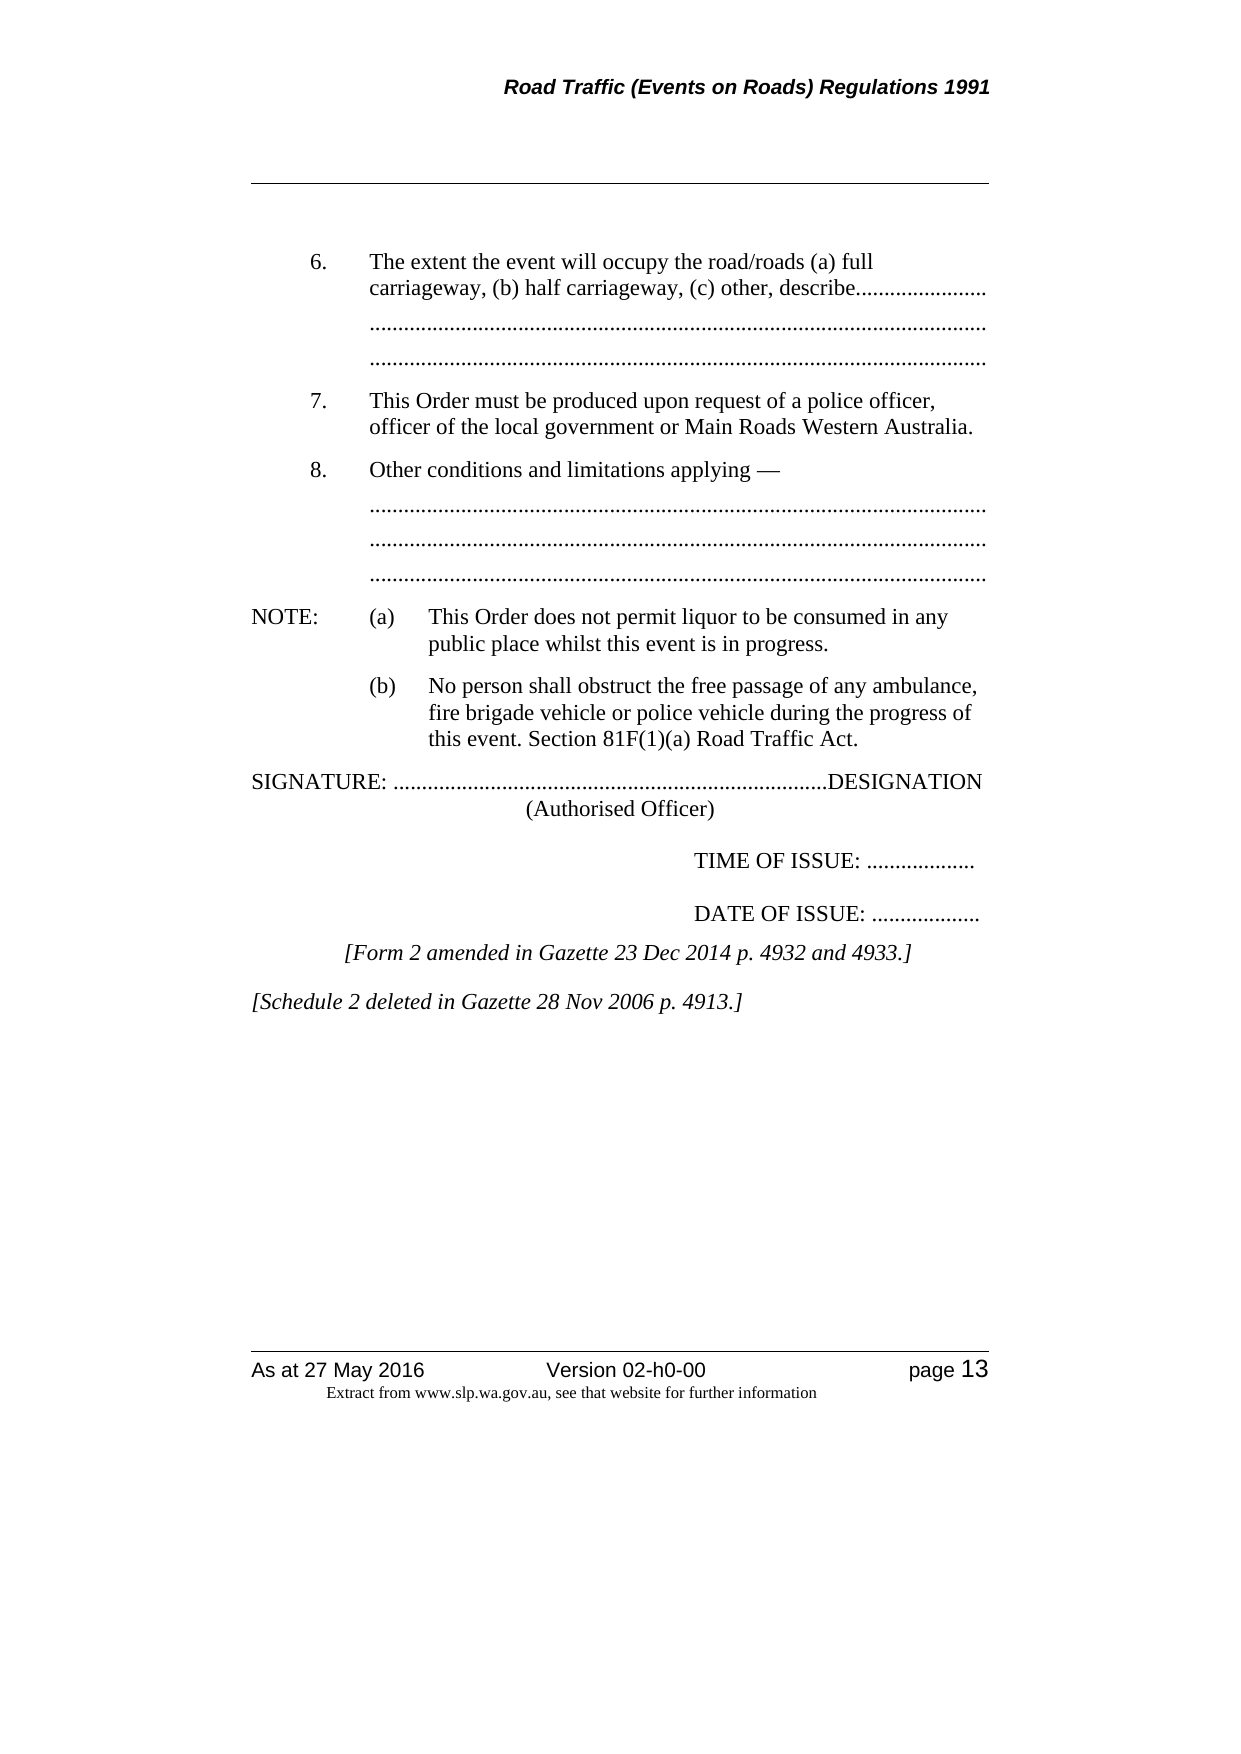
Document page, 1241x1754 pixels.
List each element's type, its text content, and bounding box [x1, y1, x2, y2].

text (Authorised Officer) [251, 795, 989, 821]
text DATE OF ISSUE: ................... [251, 900, 989, 926]
text 8. Other conditions and limitations applying — [251, 456, 989, 482]
text ............................................................................................................ [251, 491, 989, 517]
text ............................................................................................................ [251, 560, 989, 587]
text [Schedule 2 deleted in Gazette 28 Nov 2006 p. 4913.] [251, 988, 989, 1014]
text ............................................................................................................ [251, 344, 989, 370]
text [251, 309, 989, 335]
text SIGNATURE: ............................................................................DESIGNATION [251, 768, 989, 795]
text 7. This Order must be produced upon request of a police officer, officer of the local government or Main Roads Western Australia. [251, 387, 989, 439]
text NOTE: (a) This Order does not permit liquor to be consumed in any public place whilst this event is in progress. [251, 603, 989, 656]
text ............................................................................................................ [251, 526, 989, 552]
text (b) No person shall obstruct the free passage of any ambulance, fire brigade vehicle or police vehicle during the progress of this event. Section 81F(1)(a) Road Traffic Act. [251, 673, 989, 752]
text [Form 2 amended in Gazette 23 Dec 2014 p. 4932 and 4933.] [251, 939, 989, 965]
text 6. The extent the event will occupy the road/roads (a) full carriageway, (b) half carriageway, (c) other, describe....................... [251, 248, 989, 301]
text TIME OF ISSUE: ................... [251, 847, 989, 874]
